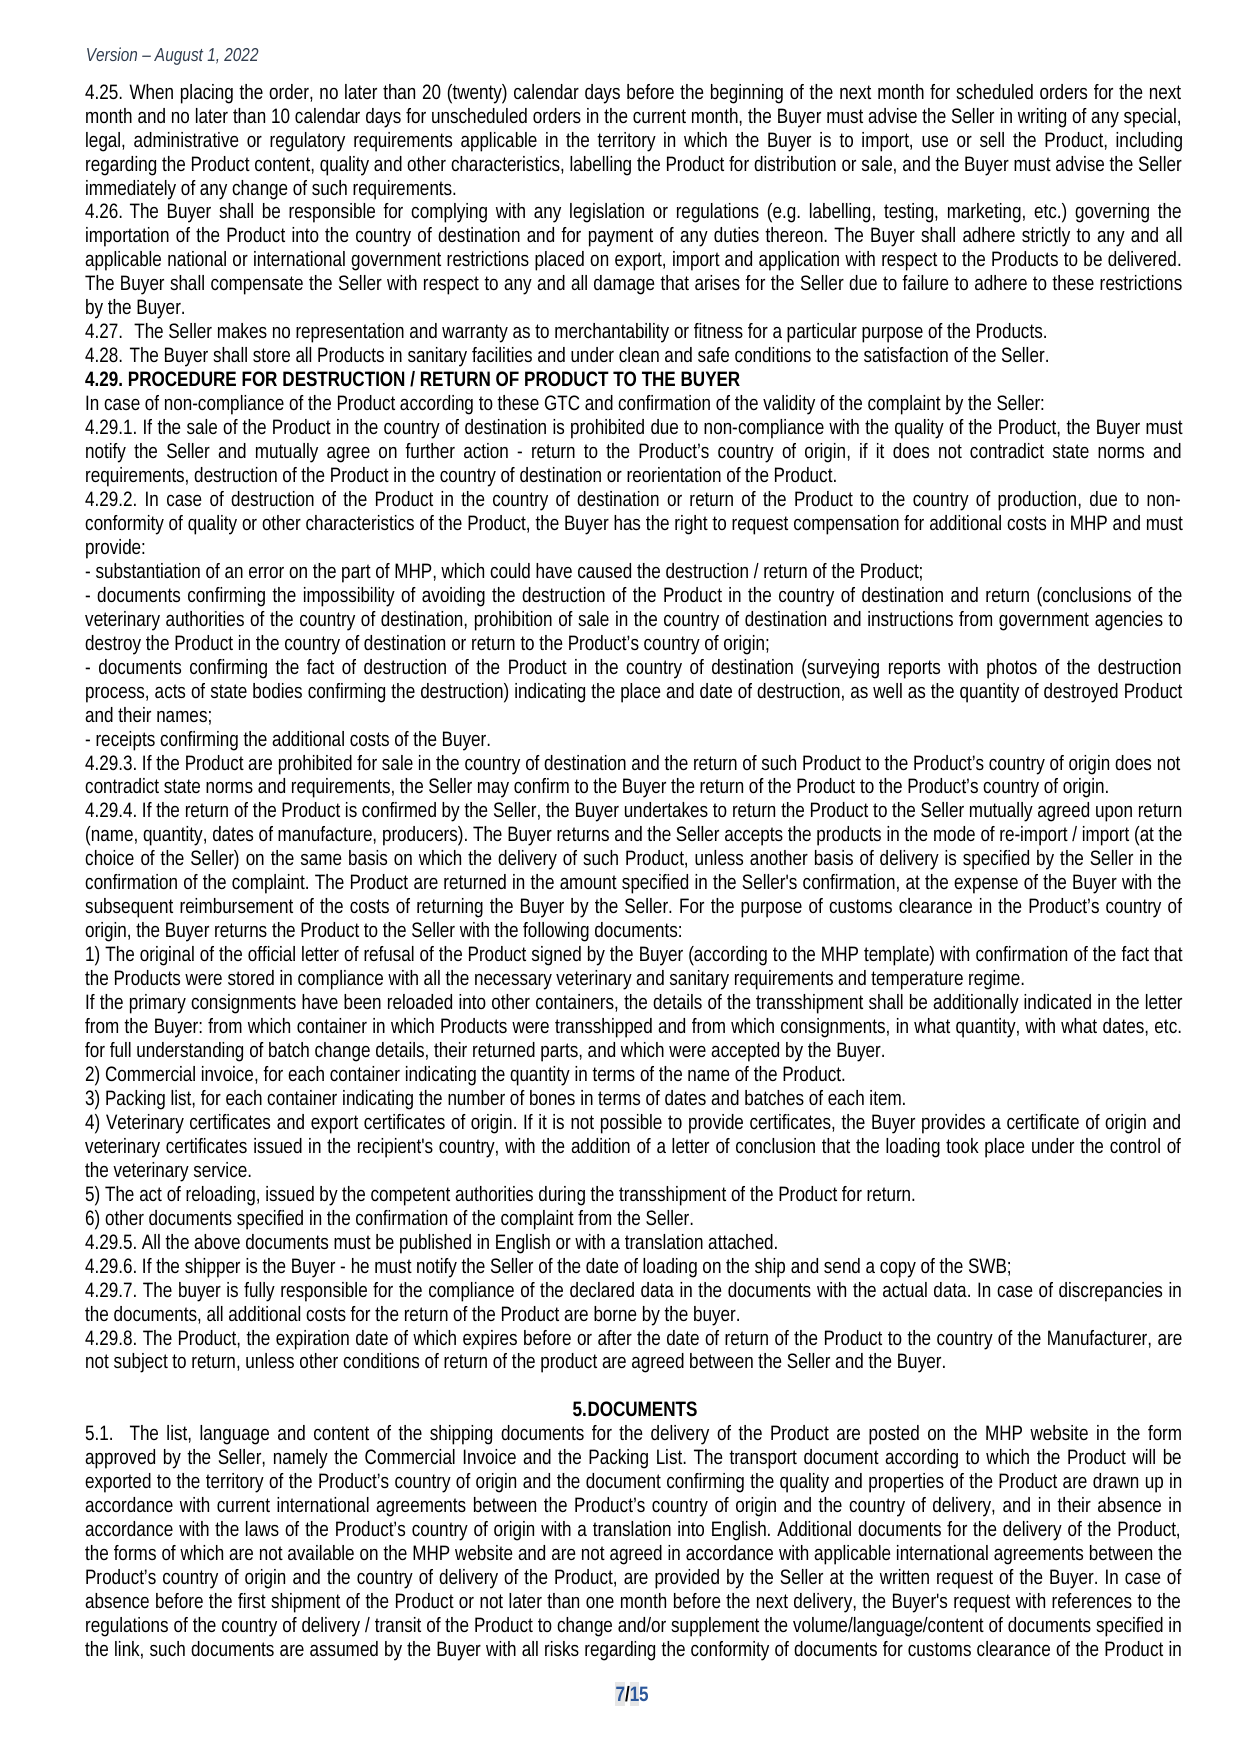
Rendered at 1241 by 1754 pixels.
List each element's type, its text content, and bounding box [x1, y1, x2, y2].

table_cell The Buyer shall store all Products in sanitary facilities and under clean and safe conditions to the satisfaction of the Seller. [74, 343, 1196, 367]
table_cell 4.29. PROCEDURE FOR DESTRUCTION / RETURN OF PRODUCT TO THE BUYER In case of non-compliance of the Product according to these GTC and confirmation of the validity of the complaint by the Seller: 4.29.1. If the sale of the Product in the country of destination is prohibited due to non-compliance with the quality of the Product, the Buyer must notify the Seller and mutually agree on further action - return to the Product’s country of origin, if it does not contradict state norms and requirements, destruction of the Product in the country of destination or reorientation of the Product. 4.29.2. In case of destruction of the Product in the country of destination or return of the Product to the country of production, due to non-conformity of quality or other characteristics of the Product, the Buyer has the right to request compensation for additional costs in MHP and must provide: - substantiation of an error on the part of MHP, which could have caused the destruction / return of the Product; - documents confirming the impossibility of avoiding the destruction of the Product in the country of destination and return (conclusions of the veterinary authorities of the country of destination, prohibition of sale in the country of destination and instructions from government agencies to destroy the Product in the country of destination or return to the Product’s country of origin; - documents confirming the fact of destruction of the Product in the country of destination (surveying reports with photos of the destruction process, acts of state bodies confirming the destruction) indicating the place and date of destruction, as well as the quantity of destroyed Product and their names; - receipts confirming the additional costs of the Buyer. 4.29.3. If the Product are prohibited for sale in the country of destination and the return of such Product to the Product’s country of origin does not contradict state norms and requirements, the Seller may confirm to the Buyer the return of the Product to the Product’s country of origin. 4.29.4. If the return of the Product is confirmed by the Seller, the Buyer undertakes to return the Product to the Seller mutually agreed upon return (name, quantity, dates of manufacture, producers). The Buyer returns and the Seller accepts the products in the mode of re-import / import (at the choice of the Seller) on the same basis on which the delivery of such Product, unless another basis of delivery is specified by the Seller in the confirmation of the complaint. The Product are returned in the amount specified in the Seller's confirmation, at the expense of the Buyer with the subsequent reimbursement of the costs of returning the Buyer by the Seller. For the purpose of customs clearance in the Product’s country of origin, the Buyer returns the Product to the Seller with the following documents: 1) The original of the official letter of refusal of the Product signed by the Buyer (according to the MHP template) with confirmation of the fact that the Products were stored in compliance with all the necessary veterinary and sanitary requirements and temperature regime. If the primary consignments have been reloaded into other containers, the details of the transshipment shall be additionally indicated in the letter from the Buyer: from which container in which Products were transshipped and from which consignments, in what quantity, with what dates, etc. for full understanding of batch change details, their returned parts, and which were accepted by the Buyer. 2) Commercial invoice, for each container indicating the quantity in terms of the name of the Product. 3) Packing list, for each container indicating the number of bones in terms of dates and batches of each item. 4) Veterinary certificates and export certificates of origin. If it is not possible to provide certificates, the Buyer provides a certificate of origin and veterinary certificates issued in the recipient's country, with the addition of a letter of conclusion that the loading took place under the control of the veterinary service. 5) The act of reloading, issued by the competent authorities during the transshipment of the Product for return. 6) other documents specified in the confirmation of the complaint from the Seller. 4.29.5. All the above documents must be published in English or with a translation attached. 4.29.6. If the shipper is the Buyer - he must notify the Seller of the date of loading on the ship and send a copy of the SWB; 4.29.7. The buyer is fully responsible for the compliance of the declared data in the documents with the actual data. In case of discrepancies in the documents, all additional costs for the return of the Product are borne by the buyer. 4.29.8. The Product, the expiration date of which expires before or after the date of return of the Product to the country of the Manufacturer, are not subject to return, unless other conditions of return of the product are agreed between the Seller and the Buyer. [74, 367, 1196, 1397]
table_cell The Buyer shall be responsible for complying with any legislation or regulations (e.g. labelling, testing, marketing, etc.) governing the importation of the Product into the country of destination and for payment of any duties thereon. The Buyer shall adhere strictly to any and all applicable national or international government restrictions placed on export, import and application with respect to the Products to be delivered. The Buyer shall compensate the Seller with respect to any and all damage that arises for the Seller due to failure to adhere to these restrictions by the Buyer. [74, 200, 1196, 319]
table_cell The Seller makes no representation and warranty as to merchantability or fitness for a particular purpose of the Products. [74, 319, 1196, 343]
table_cell When placing the order, no later than 20 (twenty) calendar days before the beginning of the next month for scheduled orders for the next month and no later than 10 calendar days for unscheduled orders in the current month, the Buyer must advise the Seller in writing of any special, legal, administrative or regulatory requirements applicable in the territory in which the Buyer is to import, use or sell the Product, including regarding the Product content, quality and other characteristics, labelling the Product for distribution or sale, and the Buyer must advise the Seller immediately of any change of such requirements. [74, 80, 1196, 199]
subtitle DOCUMENTS [71, 1397, 1199, 1421]
